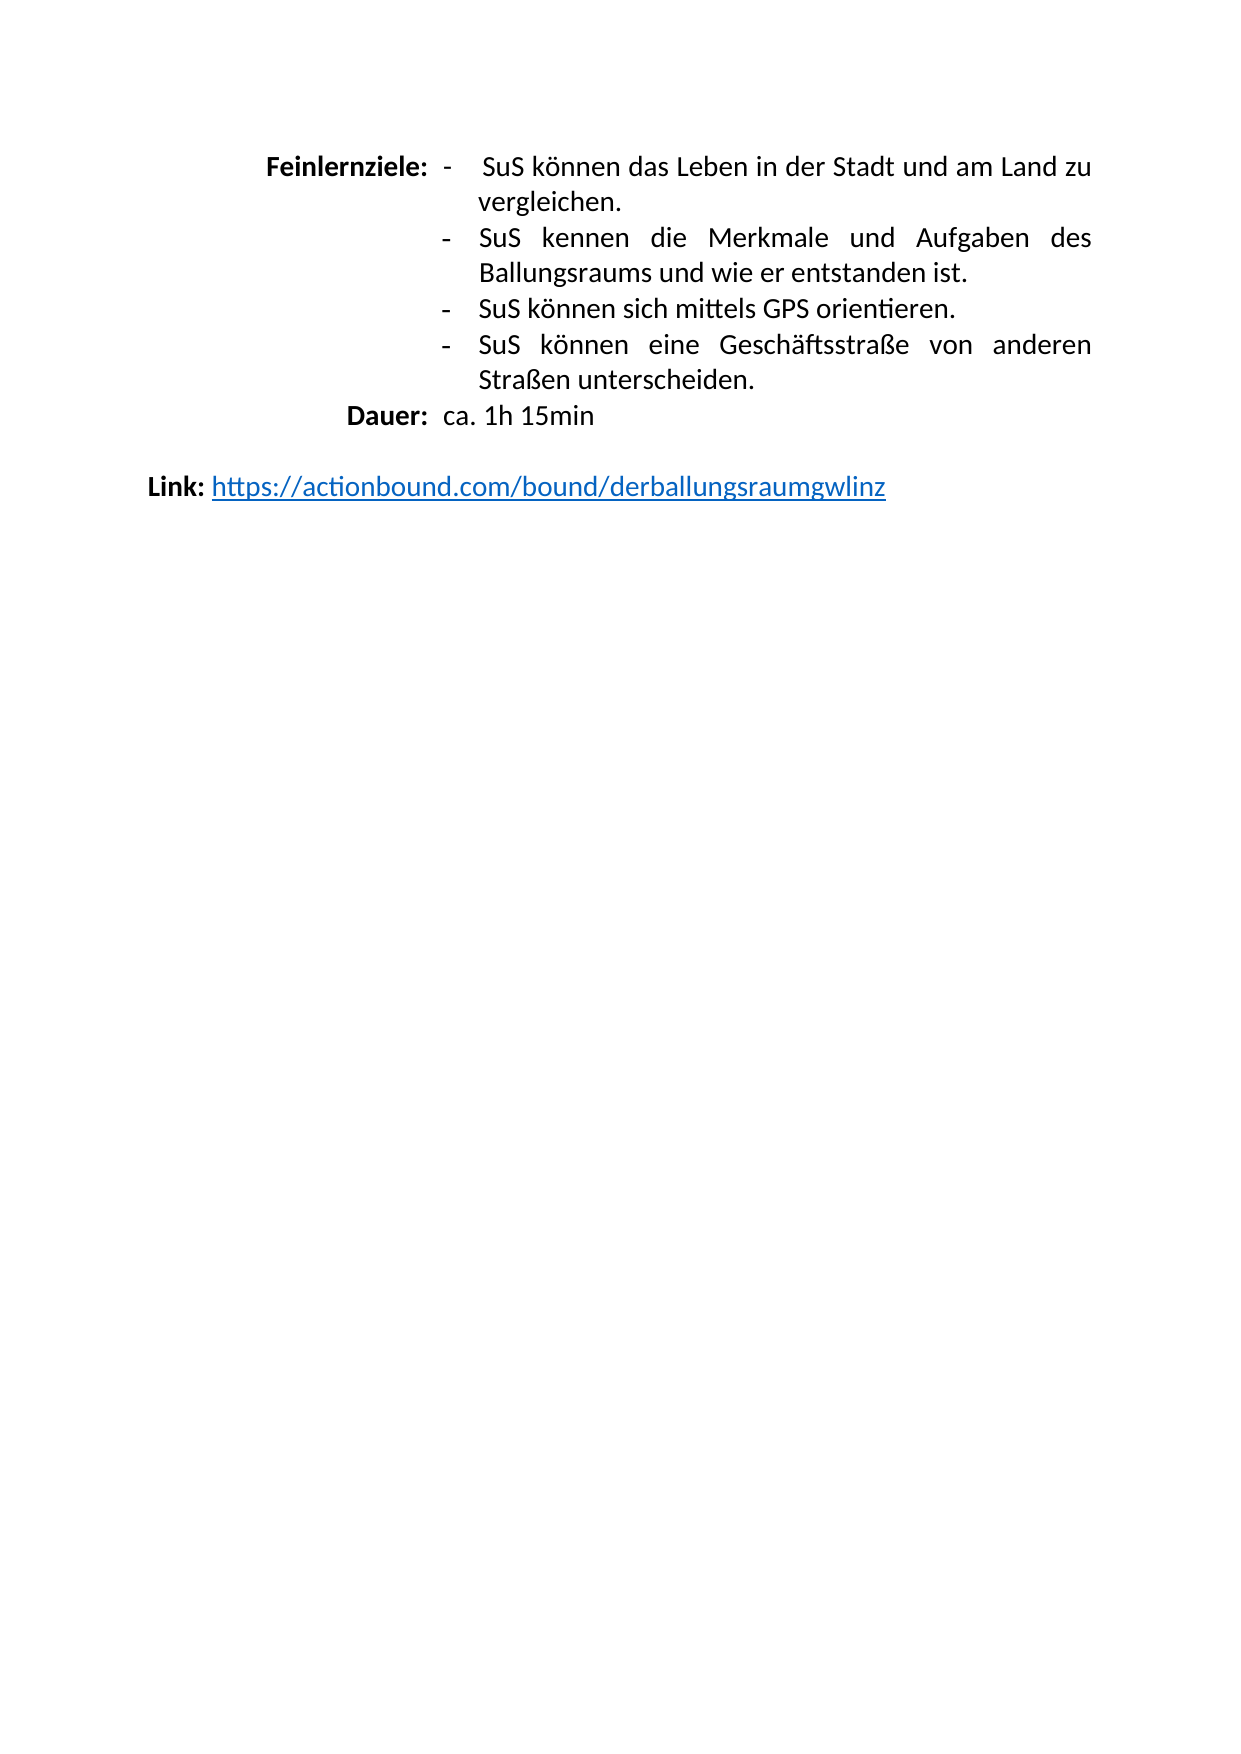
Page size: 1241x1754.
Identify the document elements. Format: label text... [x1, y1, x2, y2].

list SuS können eine Geschäftsstraße von anderen Straßen unterscheiden. [441, 326, 1093, 397]
list SuS kennen die Merkmale und Aufgaben des Ballungsraums und wie er entstanden ist. [441, 219, 1093, 290]
list SuS können sich mittels GPS orientieren. [441, 290, 1093, 326]
text Dauer: ca. 1h 15min [148, 397, 1093, 433]
text Feinlernziele: - SuS können das Leben in der Stadt und am Land zu vergleichen. [184, 148, 1093, 219]
text Link: https://actionbound.com/bound/derballungsraumgwlinz [148, 468, 1093, 504]
